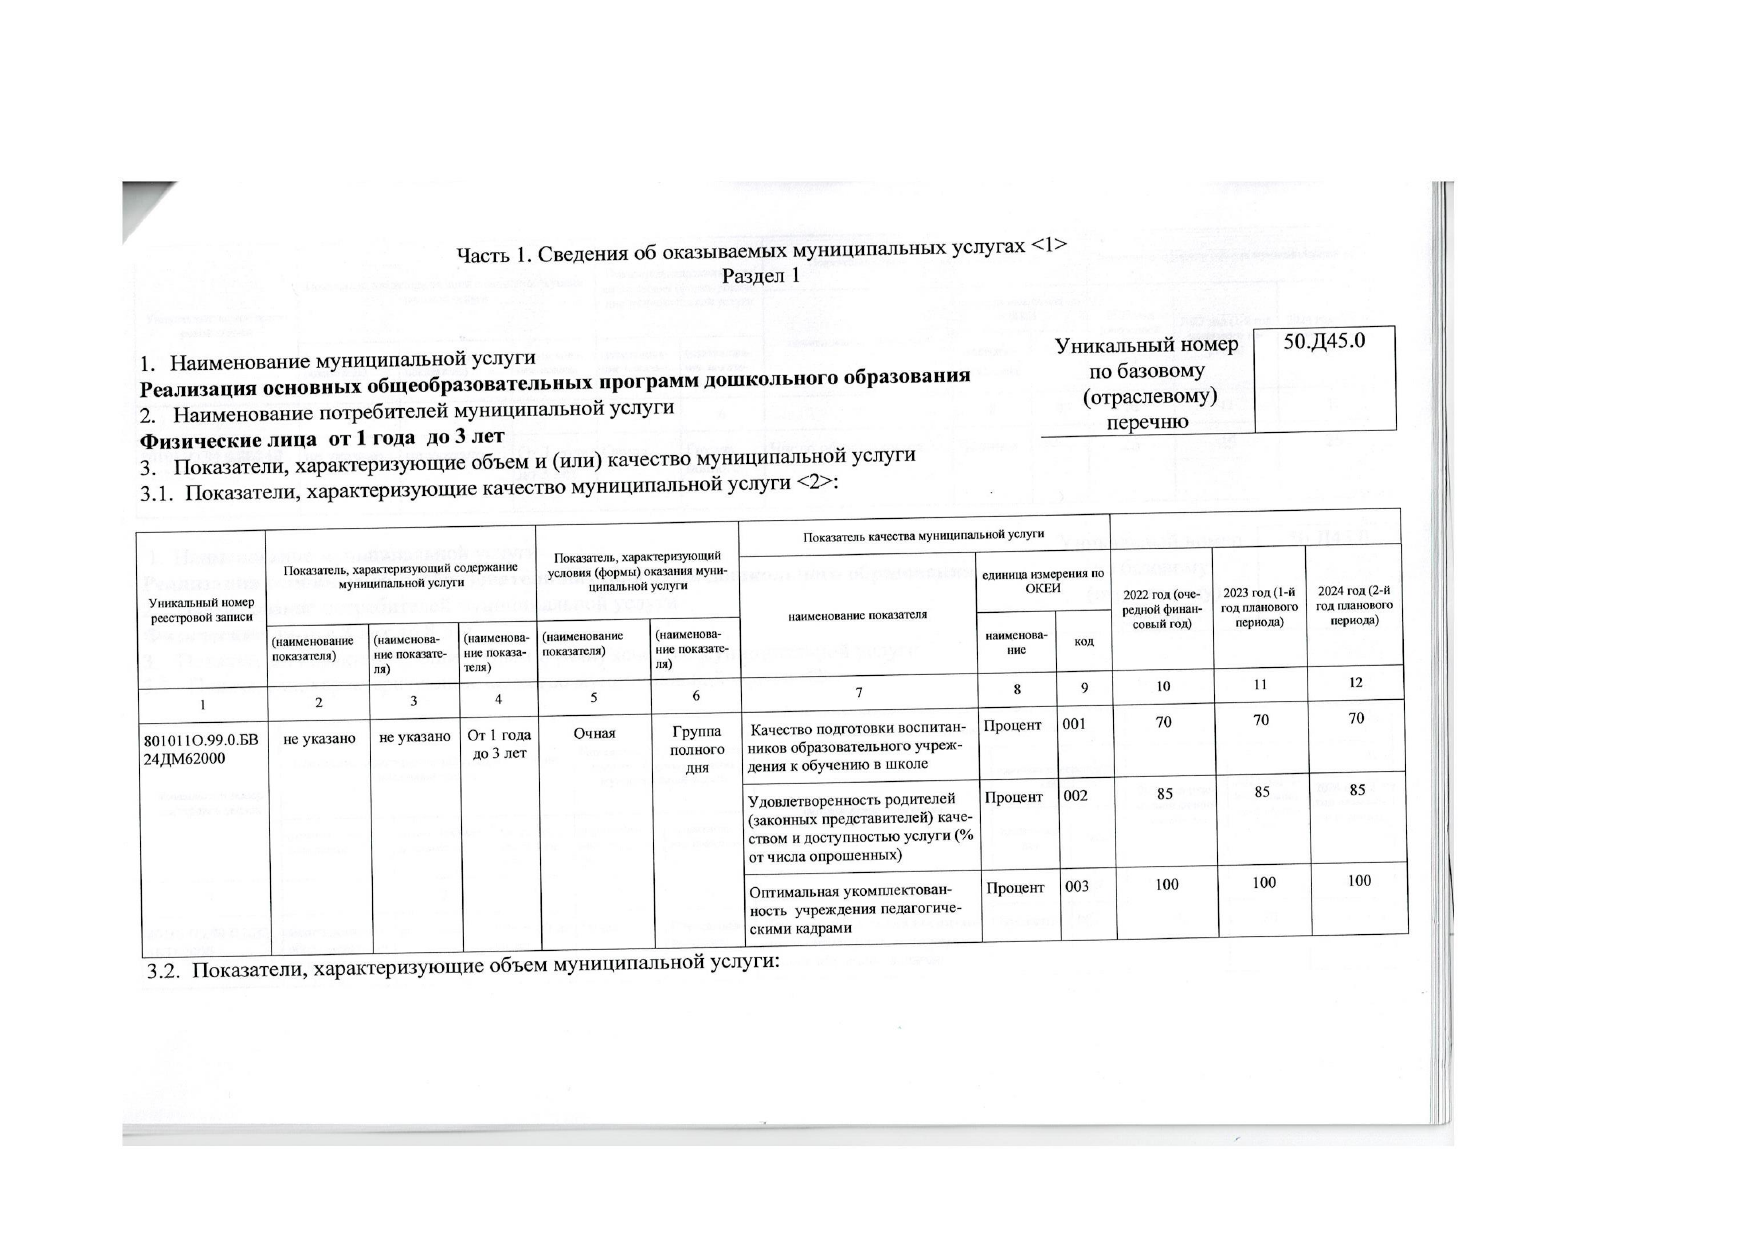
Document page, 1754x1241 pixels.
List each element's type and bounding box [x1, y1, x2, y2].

picture [118, 177, 1458, 1151]
